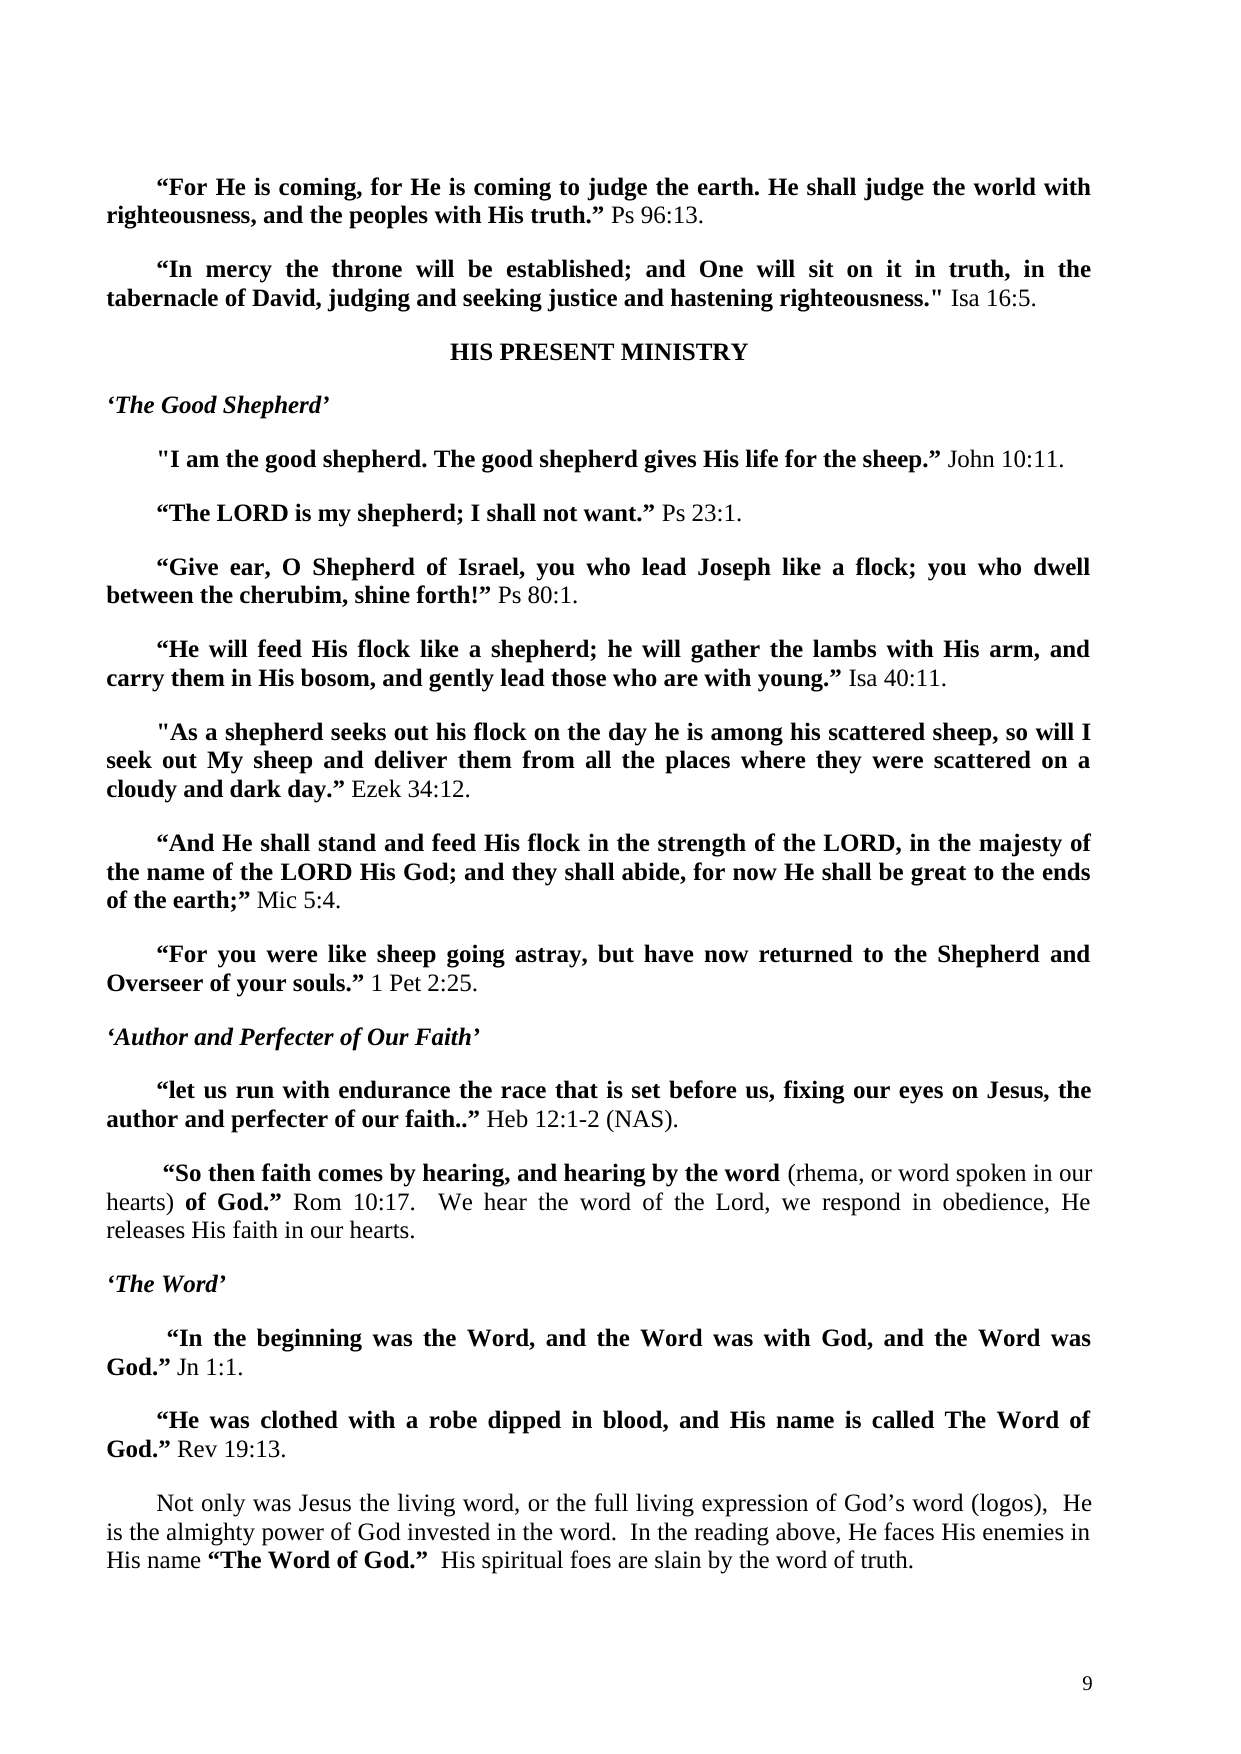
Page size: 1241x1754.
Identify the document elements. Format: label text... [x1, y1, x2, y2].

text ‘Author and Perfecter of Our Faith’ [106, 1022, 1092, 1051]
text “And He shall stand and feed His flock in the strength of the LORD, in the majesty of the name of the LORD His God; and they shall abide, for now He shall be great to the ends of the earth;” Mic 5:4. [106, 828, 1092, 914]
text "I am the good shepherd. The good shepherd gives His life for the sheep.” John 10:11. [106, 444, 1092, 473]
text “He was clothed with a robe dipped in blood, and His name is called The Word of God.” Rev 19:13. [106, 1406, 1092, 1463]
text “In mercy the throne will be established; and One will sit on it in truth, in the tabernacle of David, judging and seeking justice and hastening righteousness." Isa 16:5. [106, 254, 1092, 312]
text “Give ear, O Shepherd of , you who lead Joseph like a flock; you who dwell between the cherubim, shine forth!” Ps 80:1. [106, 552, 1092, 609]
text ‘The Good Shepherd’ [106, 391, 1092, 419]
text “For you were like sheep going astray, but have now returned to the Shepherd and Overseer of your souls.” 1 Pet 2:25. [106, 939, 1092, 997]
text Not only was Jesus the living word, or the full living expression of God’s word (logos), He is the almighty power of God invested in the word. In the reading above, He faces His enemies in His name “The Word of God.” His spiritual foes are slain by the word of truth. [106, 1488, 1092, 1574]
text “let us run with endurance the race that is set before us, fixing our eyes on Jesus, the author and perfecter of our faith..” Heb 12:1-2 (NAS). [106, 1076, 1092, 1133]
text "As a shepherd seeks out his flock on the day he is among his scattered sheep, so will I seek out My sheep and deliver them from all the places where they were scattered on a cloudy and dark day.” Ezek 34:12. [106, 717, 1092, 803]
text “In the beginning was the Word, and the Word was with God, and the Word was God.” Jn 1:1. [106, 1323, 1092, 1381]
text His Present Ministry [106, 337, 1092, 366]
text “So then faith comes by hearing, and hearing by the word (rhema, or word spoken in our hearts) of God.” Rom 10:17. We hear the word of the Lord, we respond in obedience, He releases His faith in our hearts. [106, 1158, 1092, 1244]
text ‘The Word’ [106, 1269, 1092, 1298]
text “He will feed His flock like a shepherd; he will gather the lambs with His arm, and carry them in His bosom, and gently lead those who are with young.” Isa 40:11. [106, 634, 1092, 692]
text “For He is coming, for He is coming to judge the earth. He shall judge the world with righteousness, and the peoples with His truth.” Ps 96:13. [106, 172, 1092, 229]
text “The LORD is my shepherd; I shall not want.” Ps 23:1. [106, 498, 1092, 527]
